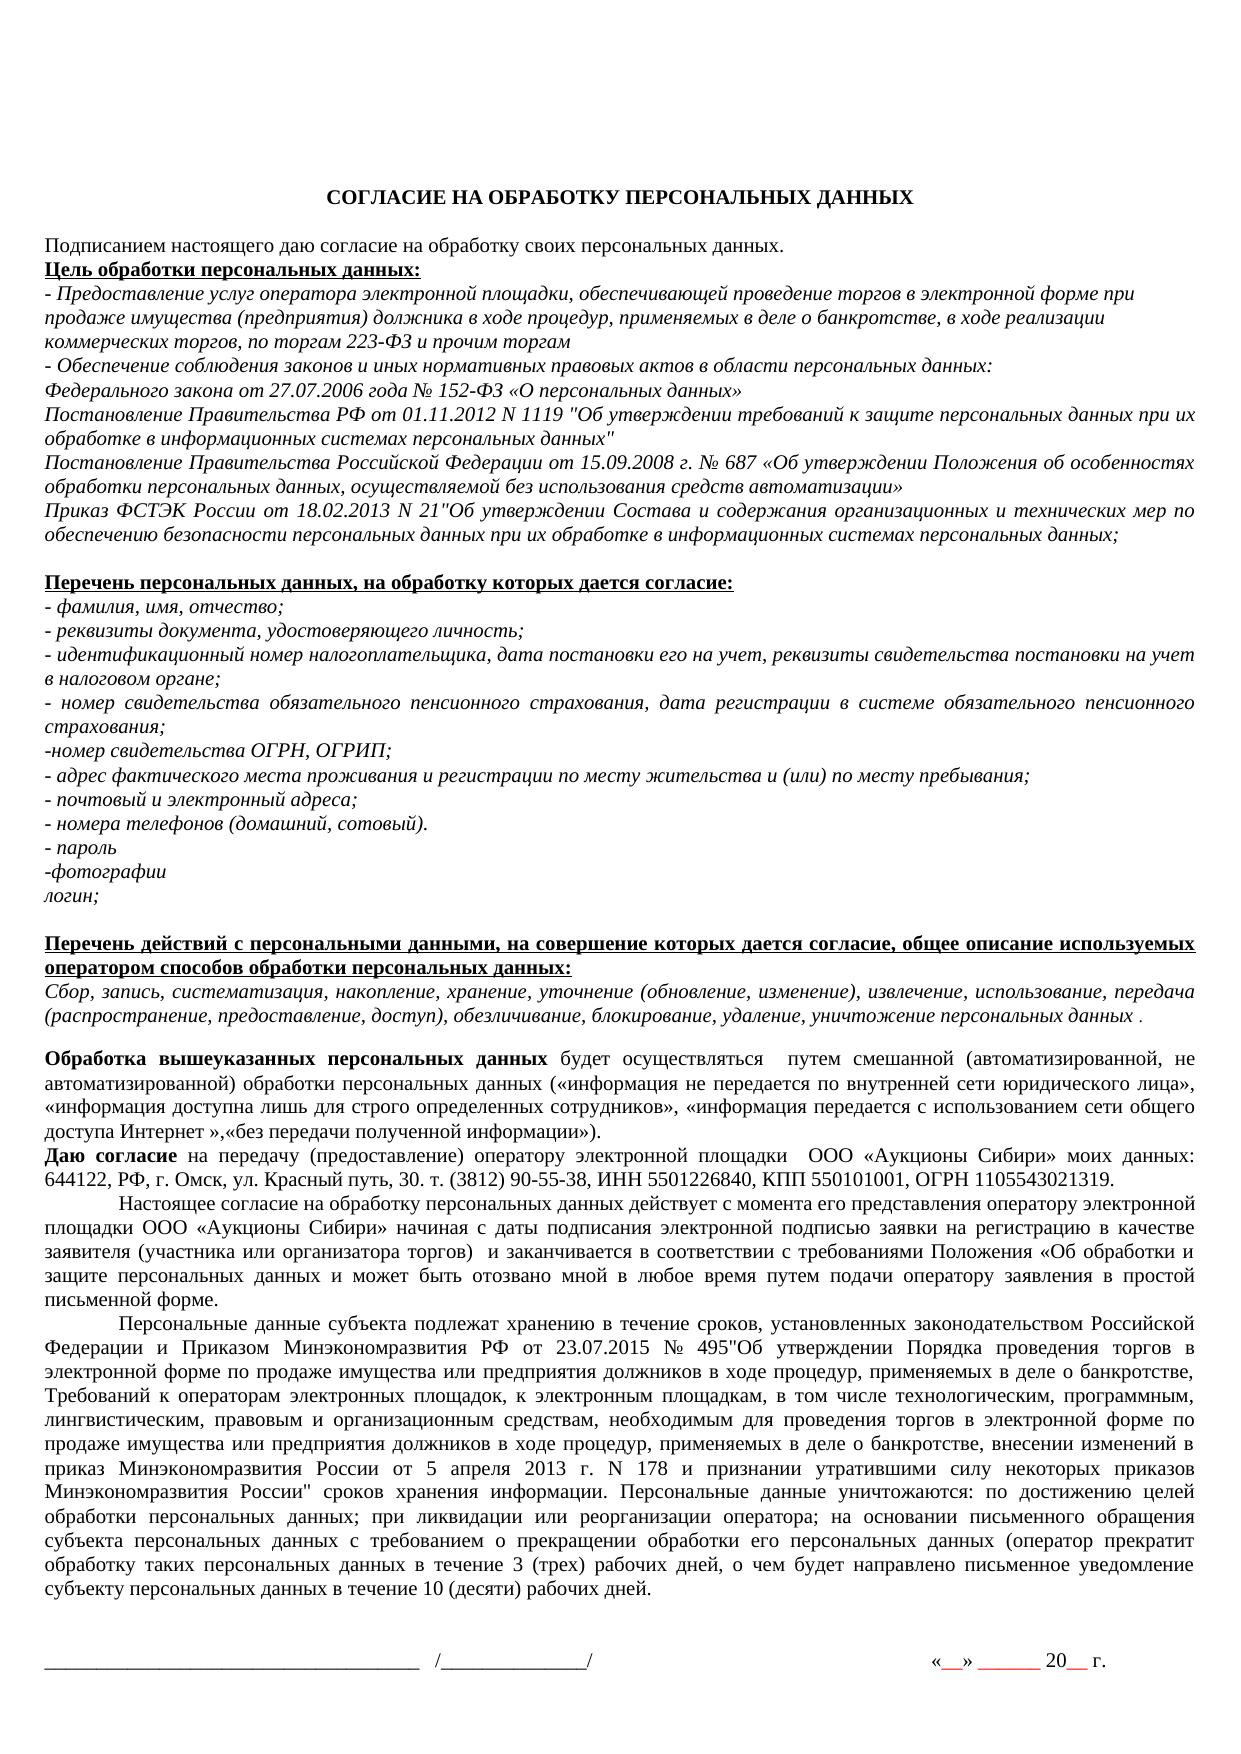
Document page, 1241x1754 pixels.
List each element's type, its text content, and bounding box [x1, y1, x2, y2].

text Настоящее согласие на обработку персональных данных действует с момента его представления оператору электронной площадки ООО «Аукционы Сибири» начиная с даты подписания электронной подписью заявки на регистрацию в качестве заявителя (участника или организатора торгов) и заканчивается в соответствии с требованиями Положения «Об обработки и защите персональных данных и может быть отозвано мной в любое время путем подачи оператору заявления в простой письменной форме. [44, 1191, 1196, 1311]
text Подписанием настоящего даю согласие на обработку своих персональных данных. [44, 233, 1196, 257]
text -фотографии [44, 859, 1196, 883]
text - номера телефонов (домашний, сотовый). [44, 811, 1196, 835]
text Персональные данные субъекта подлежат хранению в течение сроков, установленных законодательством Российской Федерации и Приказом Минэкономразвития РФ от 23.07.2015 № 495"Об утверждении Порядка проведения торгов в электронной форме по продаже имущества или предприятия должников в ходе процедур, применяемых в деле о банкротстве, Требований к операторам электронных площадок, к электронным площадкам, в том числе технологическим, программным, лингвистическим, правовым и организационным средствам, необходимым для проведения торгов в электронной форме по продаже имущества или предприятия должников в ходе процедур, применяемых в деле о банкротстве, внесении изменений в приказ Минэкономразвития России от 5 апреля 2013 г. N 178 и признании утратившими силу некоторых приказов Минэкономразвития России" сроков хранения информации. Персональные данные уничтожаются: по достижению целей обработки персональных данных; при ликвидации или реорганизации оператора; на основании письменного обращения субъекта персональных данных с требованием о прекращении обработки его персональных данных (оператор прекратит обработку таких персональных данных в течение 3 (трех) рабочих дней, о чем будет направлено письменное уведомление субъекту персональных данных в течение 10 (десяти) рабочих дней. [44, 1311, 1196, 1600]
text Федерального закона от 27.07.2006 года № 152-ФЗ «О персональных данных» [44, 377, 1196, 402]
text Перечень действий с персональными данными, на совершение которых дается согласие, общее описание используемых оператором способов обработки персональных данных: [44, 931, 1196, 952]
text - номер свидетельства обязательного пенсионного страхования, дата регистрации в системе обязательного пенсионного страхования; [44, 690, 1196, 738]
text Обработка вышеуказанных персональных данных будет осуществляться путем смешанной (автоматизированной, не автоматизированной) обработки персональных данных («информация не передается по внутренней сети юридического лица», «информация доступна лишь для строго определенных сотрудников», «информация передается с использованием сети общего доступа Интернет »,«без передачи полученной информации»). [44, 1046, 1196, 1143]
text Сбор, запись, систематизация, накопление, хранение, уточнение (обновление, изменение), извлечение, использование, передача (распространение, предоставление, доступ), обезличивание, блокирование, удаление, уничтожение персональных данных . [44, 979, 1196, 1027]
text - реквизиты документа, удостоверяющего личность; [44, 618, 1196, 642]
text Перечень персональных данных, на обработку которых дается согласие: [44, 570, 1196, 594]
text - Предоставление услуг оператора электронной площадки, обеспечивающей проведение торгов в электронной форме при продаже имущества (предприятия) должника в ходе процедур, применяемых в деле о банкротстве, в ходе реализации коммерческих торгов, по торгам 223-ФЗ и прочим торгам [44, 281, 1196, 353]
text Приказ ФСТЭК России от 18.02.2013 N 21"Об утверждении Состава и содержания организационных и технических мер по обеспечению безопасности персональных данных при их обработке в информационных системах персональных данных; [44, 498, 1196, 546]
text Постановление Правительства РФ от 01.11.2012 N 1119 "Об утверждении требований к защите персональных данных при их обработке в информационных системах персональных данных" [44, 402, 1196, 450]
text - Обеспечение соблюдения законов и иных нормативных правовых актов в области персональных данных: [44, 353, 1196, 377]
text - почтовый и электронный адреса; [44, 787, 1196, 811]
text Перечень действий с персональными данными, на совершение которых дается согласие, общее описание используемых оператором способов обработки персональных данных: [44, 953, 1196, 979]
text Даю согласие на передачу (предоставление) оператору электронной площадки ООО «Аукционы Сибири» моих данных: 644122, РФ, г. Омск, ул. Красный путь, 30. т. (3812) 90-55-38, ИНН 5501226840, КПП 550101001, ОГРН 1105543021319. [44, 1143, 1196, 1191]
text - фамилия, имя, отчество; [44, 594, 1196, 618]
text Постановление Правительства Российской Федерации от 15.09.2008 г. № 687 «Об утверждении Положения об особенностях обработки персональных данных, осуществляемой без использования средств автоматизации» [44, 450, 1196, 498]
text - адрес фактического места проживания и регистрации по месту жительства и (или) по месту пребывания; [44, 762, 1196, 787]
text Цель обработки персональных данных: [44, 257, 1196, 281]
text - идентификационный номер налогоплательщика, дата постановки его на учет, реквизиты свидетельства постановки на учет в налоговом органе; [44, 642, 1196, 690]
text СОГЛАСИЕ НА ОБРАБОТКУ ПЕРСОНАЛЬНЫХ ДАННЫХ [44, 185, 1196, 209]
text логин; [44, 883, 1196, 907]
text - пароль [44, 835, 1196, 859]
text -номер свидетельства ОГРН, ОГРИП; [44, 738, 1196, 762]
text ____________________________________ /______________/ «__» ______ 20__ г. [44, 1648, 1196, 1672]
